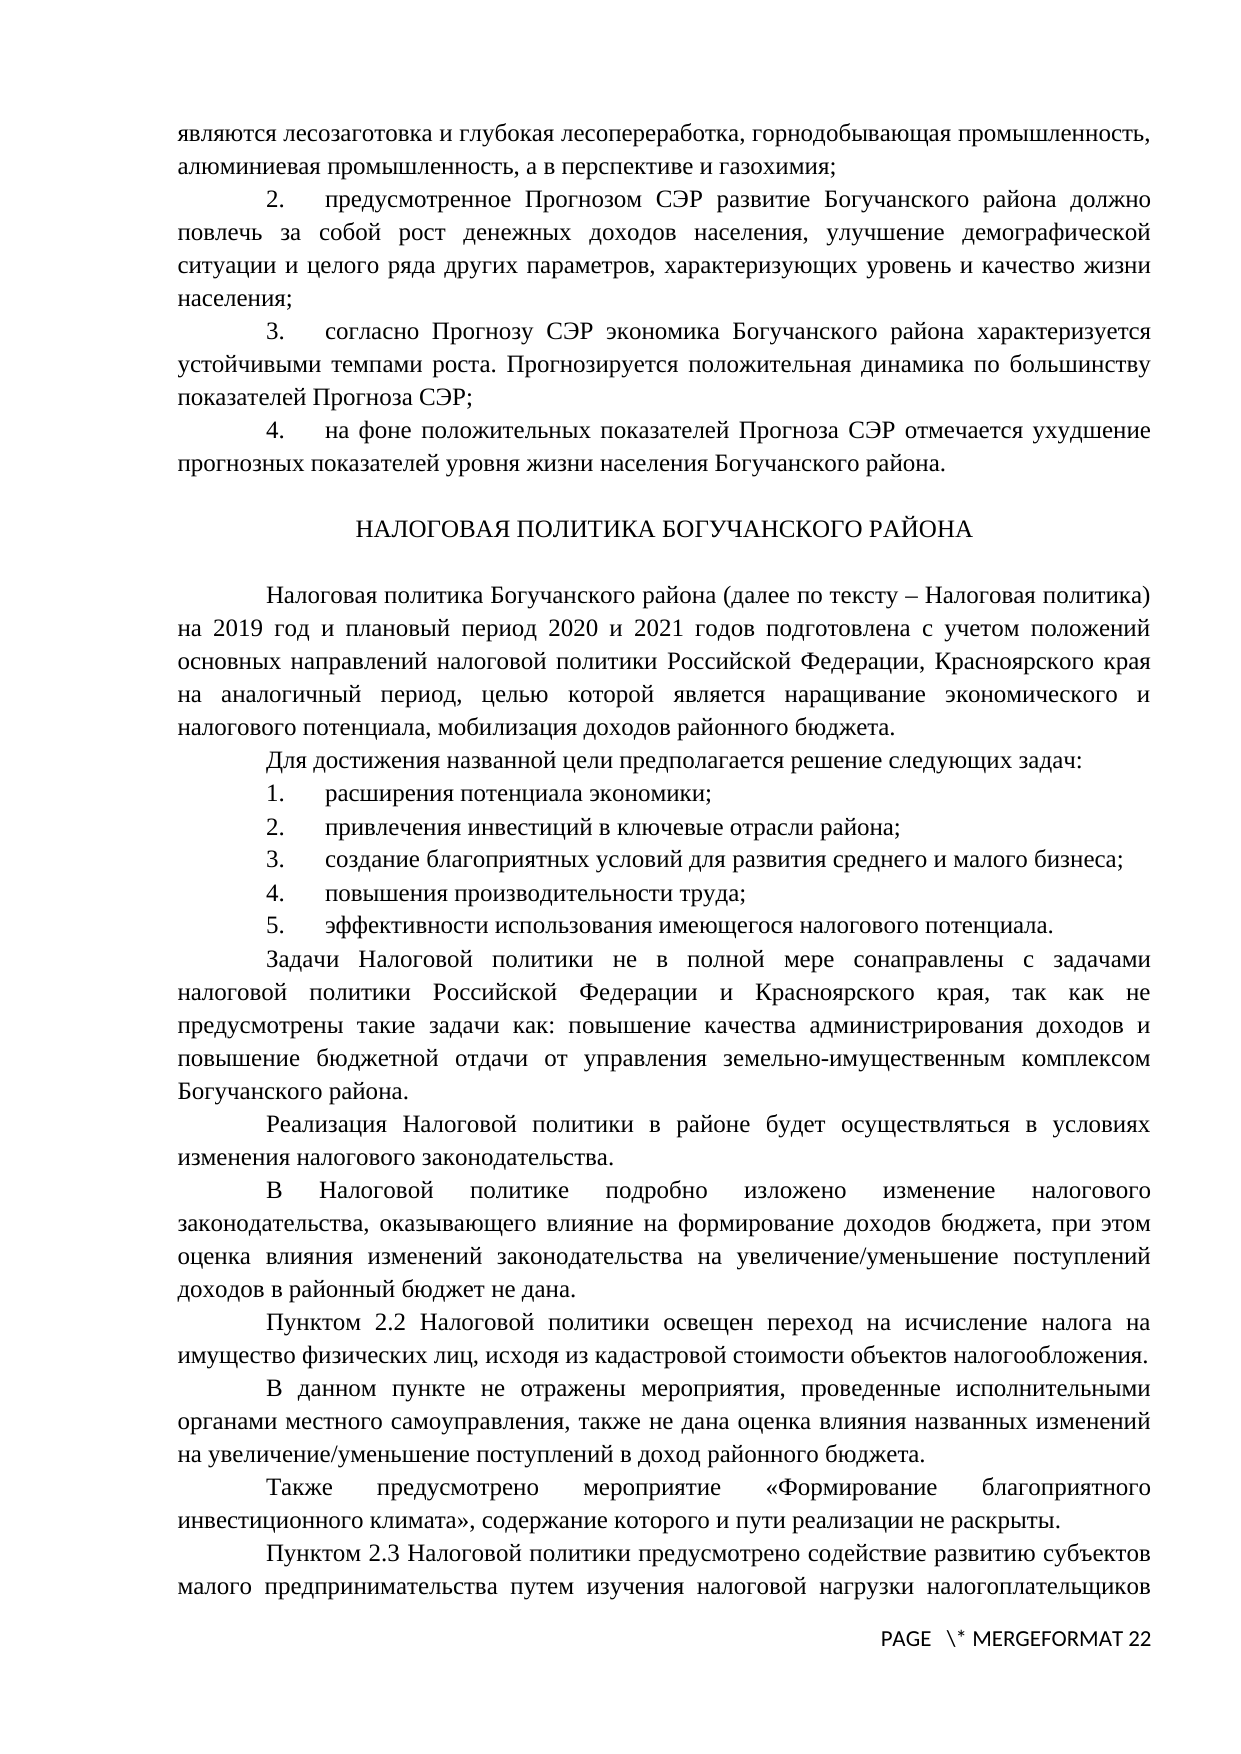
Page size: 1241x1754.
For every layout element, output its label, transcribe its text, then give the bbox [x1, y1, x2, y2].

text НАЛОГОВАЯ ПОЛИТИКА БОГУЧАНСКОГО РАЙОНА [177, 514, 1152, 543]
list создание благоприятных условий для развития среднего и малого бизнеса; [177, 844, 1152, 873]
text Пунктом 2.2 Налоговой политики освещен переход на исчисление налога на имущество физических лиц, исходя из кадастровой стоимости объектов налогообложения. [177, 1307, 1152, 1369]
text Также предусмотрено мероприятие «Формирование благоприятного инвестиционного климата», содержание которого и пути реализации не раскрыты. [177, 1472, 1152, 1534]
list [177, 118, 1152, 180]
text Реализация Налоговой политики в районе будет осуществляться в условиях изменения налогового законодательства. [177, 1109, 1152, 1171]
list расширения потенциала экономики; [177, 778, 1152, 807]
list эффективности использования имеющегося налогового потенциала. [177, 911, 1152, 939]
text В Налоговой политике подробно изложено изменение налогового законодательства, оказывающего влияние на формирование доходов бюджета, при этом оценка влияния изменений законодательства на увеличение/уменьшение поступлений доходов в районный бюджет не дана. [177, 1175, 1152, 1303]
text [177, 1538, 1152, 1600]
text Для достижения названной цели предполагается решение следующих задач: [177, 746, 1152, 774]
list повышения производительности труда; [177, 878, 1152, 906]
list согласно Прогнозу СЭР экономика Богучанского района характеризуется устойчивыми темпами роста. Прогнозируется положительная динамика по большинству показателей Прогноза СЭР; [177, 316, 1152, 411]
list предусмотренное Прогнозом СЭР развитие Богучанского района должно повлечь за собой рост денежных доходов населения, улучшение демографической ситуации и целого ряда других параметров, характеризующих уровень и качество жизни населения; [177, 184, 1152, 312]
list привлечения инвестиций в ключевые отрасли района; [177, 812, 1152, 840]
text Задачи Налоговой политики не в полной мере сонаправлены с задачами налоговой политики Российской Федерации и Красноярского края, так как не предусмотрены такие задачи как: повышение качества администрирования доходов и повышение бюджетной отдачи от управления земельно-имущественным комплексом Богучанского района. [177, 944, 1152, 1104]
text В данном пункте не отражены мероприятия, проведенные исполнительными органами местного самоуправления, также не дана оценка влияния названных изменений на увеличение/уменьшение поступлений в доход районного бюджета. [177, 1373, 1152, 1468]
list на фоне положительных показателей Прогноза СЭР отмечается ухудшение прогнозных показателей уровня жизни населения Богучанского района. [177, 415, 1152, 477]
text Налоговая политика Богучанского района (далее по тексту – Налоговая политика) на 2019 год и плановый период 2020 и 2021 годов подготовлена с учетом положений основных направлений налоговой политики Российской Федерации, Красноярского края на аналогичный период, целью которой является наращивание экономического и налогового потенциала, мобилизация доходов районного бюджета. [177, 580, 1152, 741]
